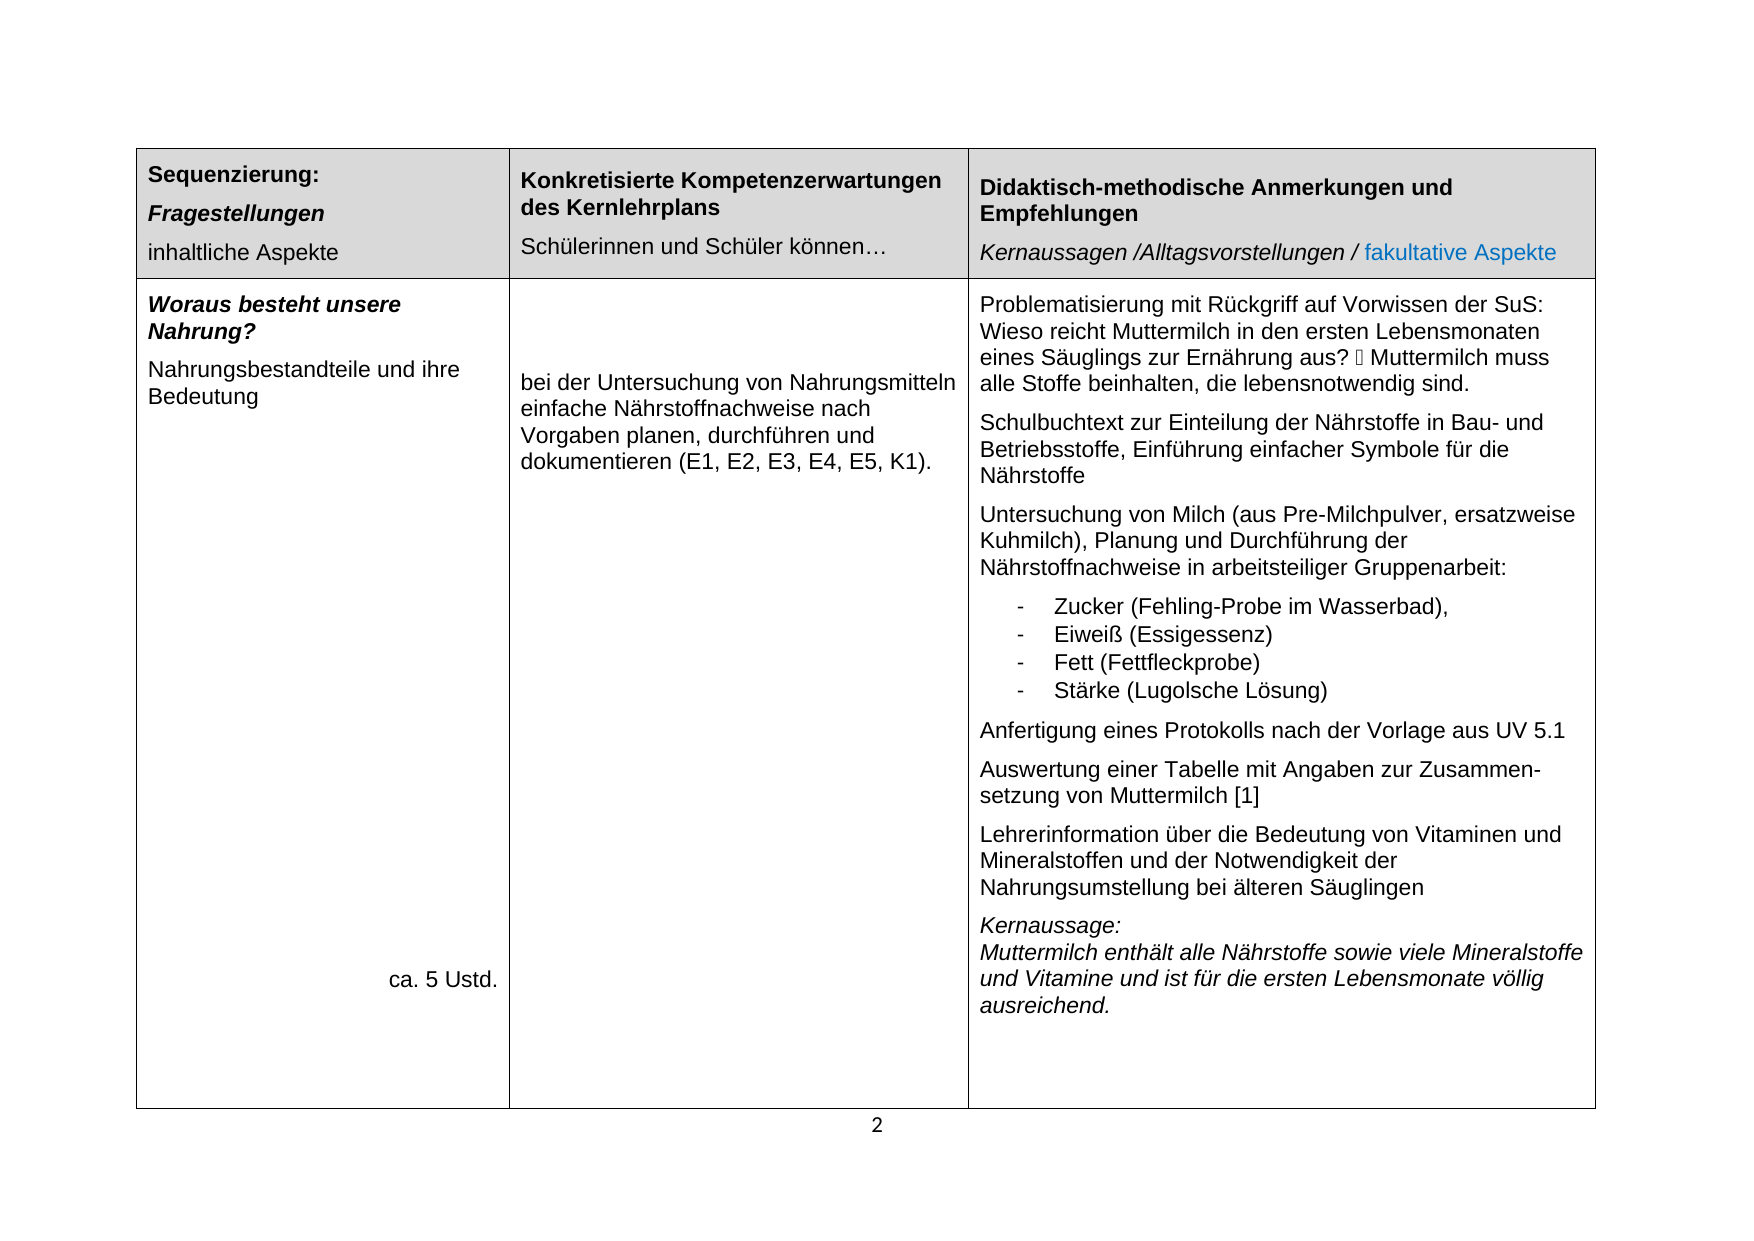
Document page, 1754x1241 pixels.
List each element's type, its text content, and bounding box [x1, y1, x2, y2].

table_header Konkretisierte Kompetenzerwartungen des Kernlehrplans Schülerinnen und Schüler können… [510, 149, 968, 278]
table_cell Problematisierung mit Rückgriff auf Vorwissen der SuS: Wieso reicht Muttermilch in den ersten Lebensmonaten eines Säuglings zur Ernährung aus? Muttermilch muss alle Stoffe beinhalten, die lebensnotwendig sind. Schulbuchtext zur Einteilung der Nährstoffe in Bau- und Betriebsstoffe, Einführung einfacher Symbole für die Nährstoffe Untersuchung von Milch (aus Pre-Milchpulver, ersatzweise Kuhmilch), Planung und Durchführung der Nährstoffnachweise in arbeitsteiliger Gruppenarbeit: Zucker (Fehling-Probe im Wasserbad), Eiweiß (Essigessenz) Fett (Fettfleckprobe) Stärke (Lugolsche Lösung) Anfertigung eines Protokolls nach der Vorlage aus UV 5.1 Auswertung einer Tabelle mit Angaben zur Zusammen-setzung von Muttermilch [1] Lehrerinformation über die Bedeutung von Vitaminen und Mineralstoffen und der Notwendigkeit der Nahrungsumstellung bei älteren Säuglingen Kernaussage: Muttermilch enthält alle Nährstoffe sowie viele Mineralstoffe und Vitamine und ist für die ersten Lebensmonate völlig ausreichend. [969, 279, 1595, 1108]
table_header Sequenzierung: Fragestellungen inhaltliche Aspekte [137, 149, 509, 278]
table_header Didaktisch-methodische Anmerkungen und Empfehlungen Kernaussagen /Alltagsvorstellungen / fakultative Aspekte [969, 149, 1595, 278]
table_cell Woraus besteht unsere Nahrung? Nahrungsbestandteile und ihre Bedeutung ca. 5 Ustd. [137, 279, 509, 1108]
table_cell bei der Untersuchung von Nahrungsmitteln einfache Nährstoffnachweise nach Vorgaben planen, durchführen und dokumentieren (E1, E2, E3, E4, E5, K1). [510, 279, 968, 1108]
